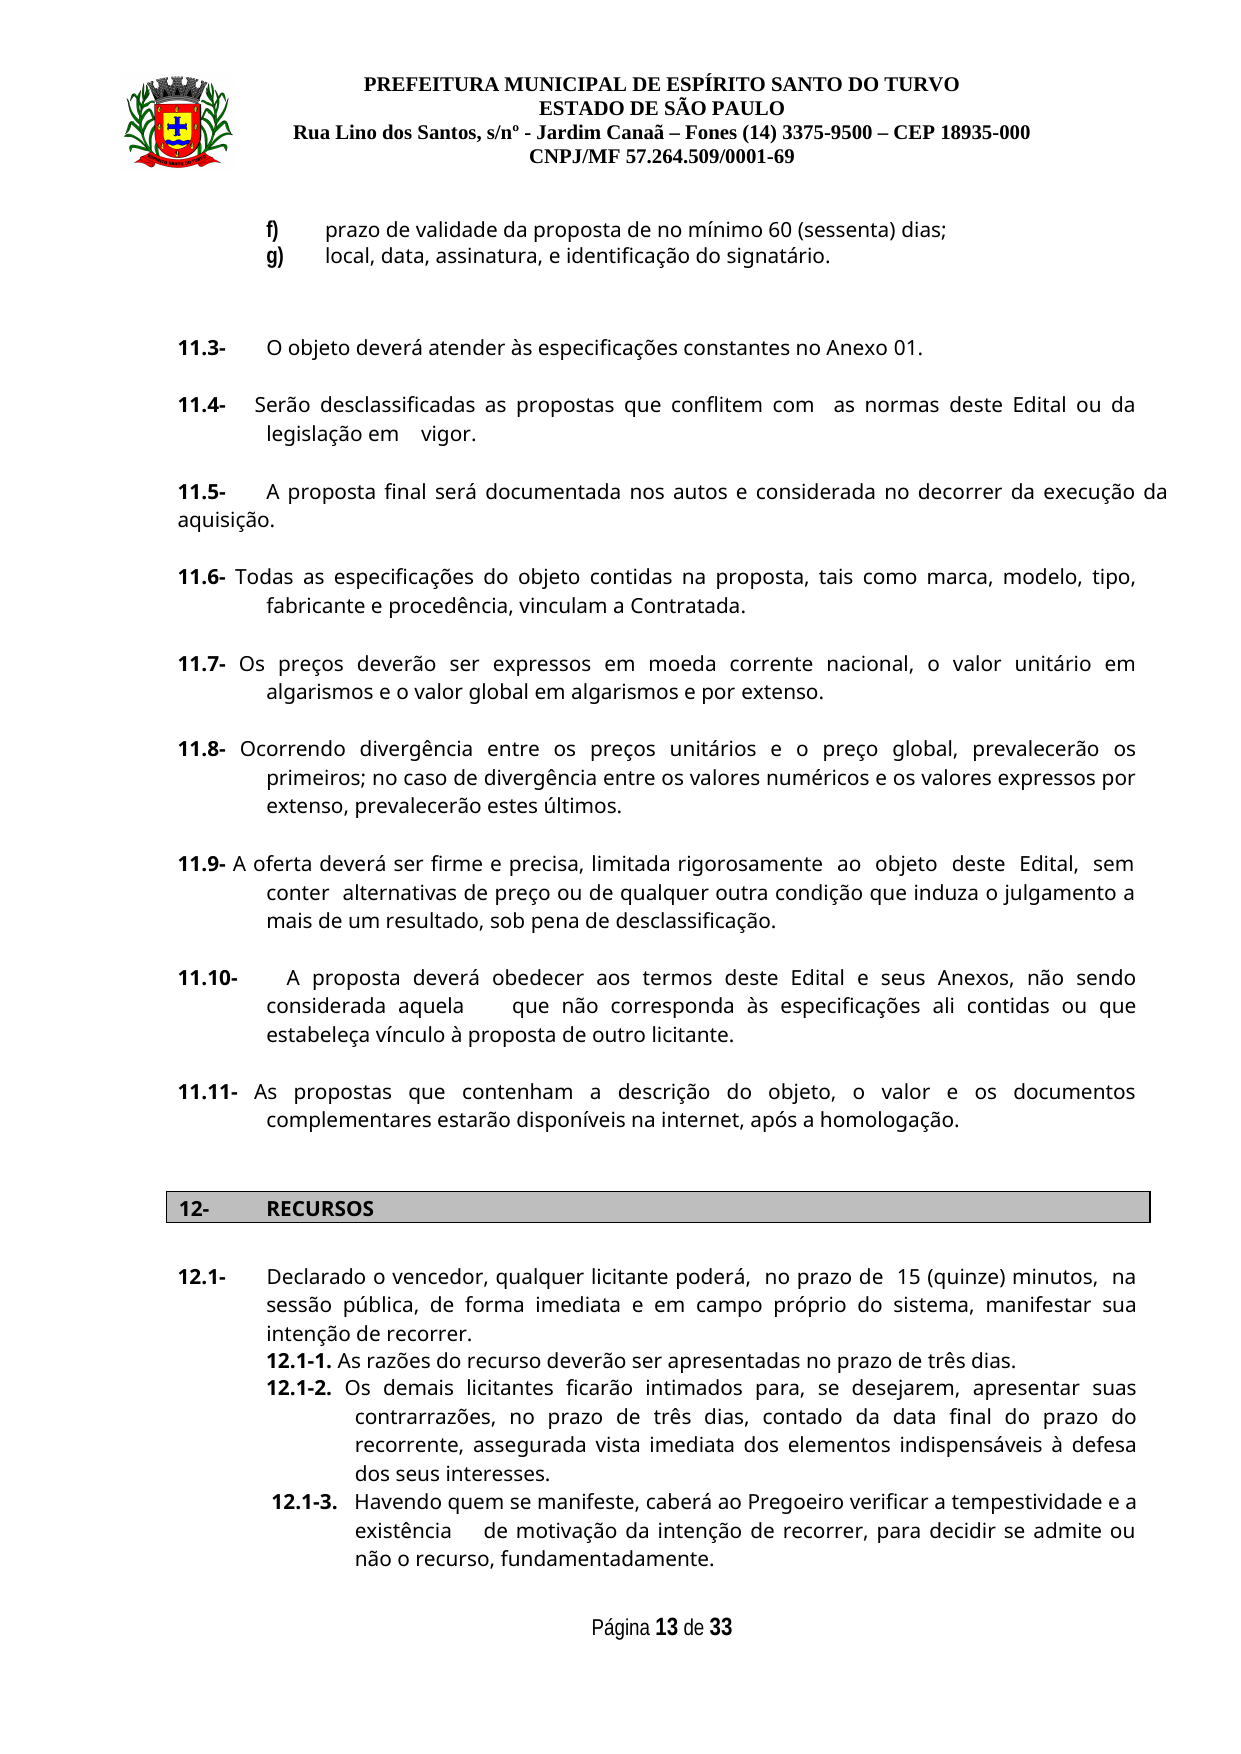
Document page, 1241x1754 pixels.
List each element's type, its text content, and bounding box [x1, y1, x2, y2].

text 12.1-2. Os demais licitantes ficarão intimados para, se desejarem, apresentar suas contrarrazões, no prazo de três dias, contado da data final do prazo do recorrente, assegurada vista imediata dos elementos indispensáveis à defesa dos seus interesses. [266, 1373, 1137, 1487]
list local, data, assinatura, e identificação do signatário. [266, 243, 1169, 269]
text 11.5- A proposta final será documentada nos autos e considerada no decorrer da execução da aquisição. [177, 477, 1169, 534]
text 11.9- A oferta deverá ser firme e precisa, limitada rigorosamente ao objeto deste Edital, sem conter alternativas de preço ou de qualquer outra condição que induza o julgamento a mais de um resultado, sob pena de desclassificação. [177, 849, 1137, 934]
picture [121, 74, 235, 172]
text 11.7- Os preços deverão ser expressos em moeda corrente nacional, o valor unitário em algarismos e o valor global em algarismos e por extenso. [177, 649, 1137, 706]
text 11.8- Ocorrendo divergência entre os preços unitários e o preço global, prevalecerão os primeiros; no caso de divergência entre os valores numéricos e os valores expressos por extenso, prevalecerão estes últimos. [177, 734, 1138, 819]
text 12.1- Declarado o vencedor, qualquer licitante poderá, no prazo de 15 (quinze) minutos, na sessão pública, de forma imediata e em campo próprio do sistema, manifestar sua intenção de recorrer. [177, 1262, 1138, 1347]
text 11.10- A proposta deverá obedecer aos termos deste Edital e seus Anexos, não sendo considerada aquela que não corresponda às especificações ali contidas ou que estabeleça vínculo à proposta de outro licitante. [177, 963, 1137, 1048]
text 11.6- Todas as especificações do objeto contidas na proposta, tais como marca, modelo, tipo, fabricante e procedência, vinculam a Contratada. [177, 562, 1137, 619]
text 12.1-3. Havendo quem se manifeste, caberá ao Pregoeiro verificar a tempestividade e a existência de motivação da intenção de recorrer, para decidir se admite ou não o recurso, fundamentadamente. [266, 1487, 1137, 1573]
text 11.3- O objeto deverá atender às especificações constantes no Anexo 01. [177, 333, 1169, 362]
text 11.11- As propostas que contenham a descrição do objeto, o valor e os documentos complementares estarão disponíveis na internet, após a homologação. [177, 1077, 1137, 1134]
table_header 12- RECURSOS [167, 1192, 1149, 1222]
list prazo de validade da proposta de no mínimo 60 (sessenta) dias; [266, 216, 1169, 243]
text 12.1-1. As razões do recurso deverão ser apresentadas no prazo de três dias. [266, 1347, 1169, 1373]
text 11.4- Serão desclassificadas as propostas que conflitem com as normas deste Edital ou da legislação em vigor. [177, 391, 1137, 447]
